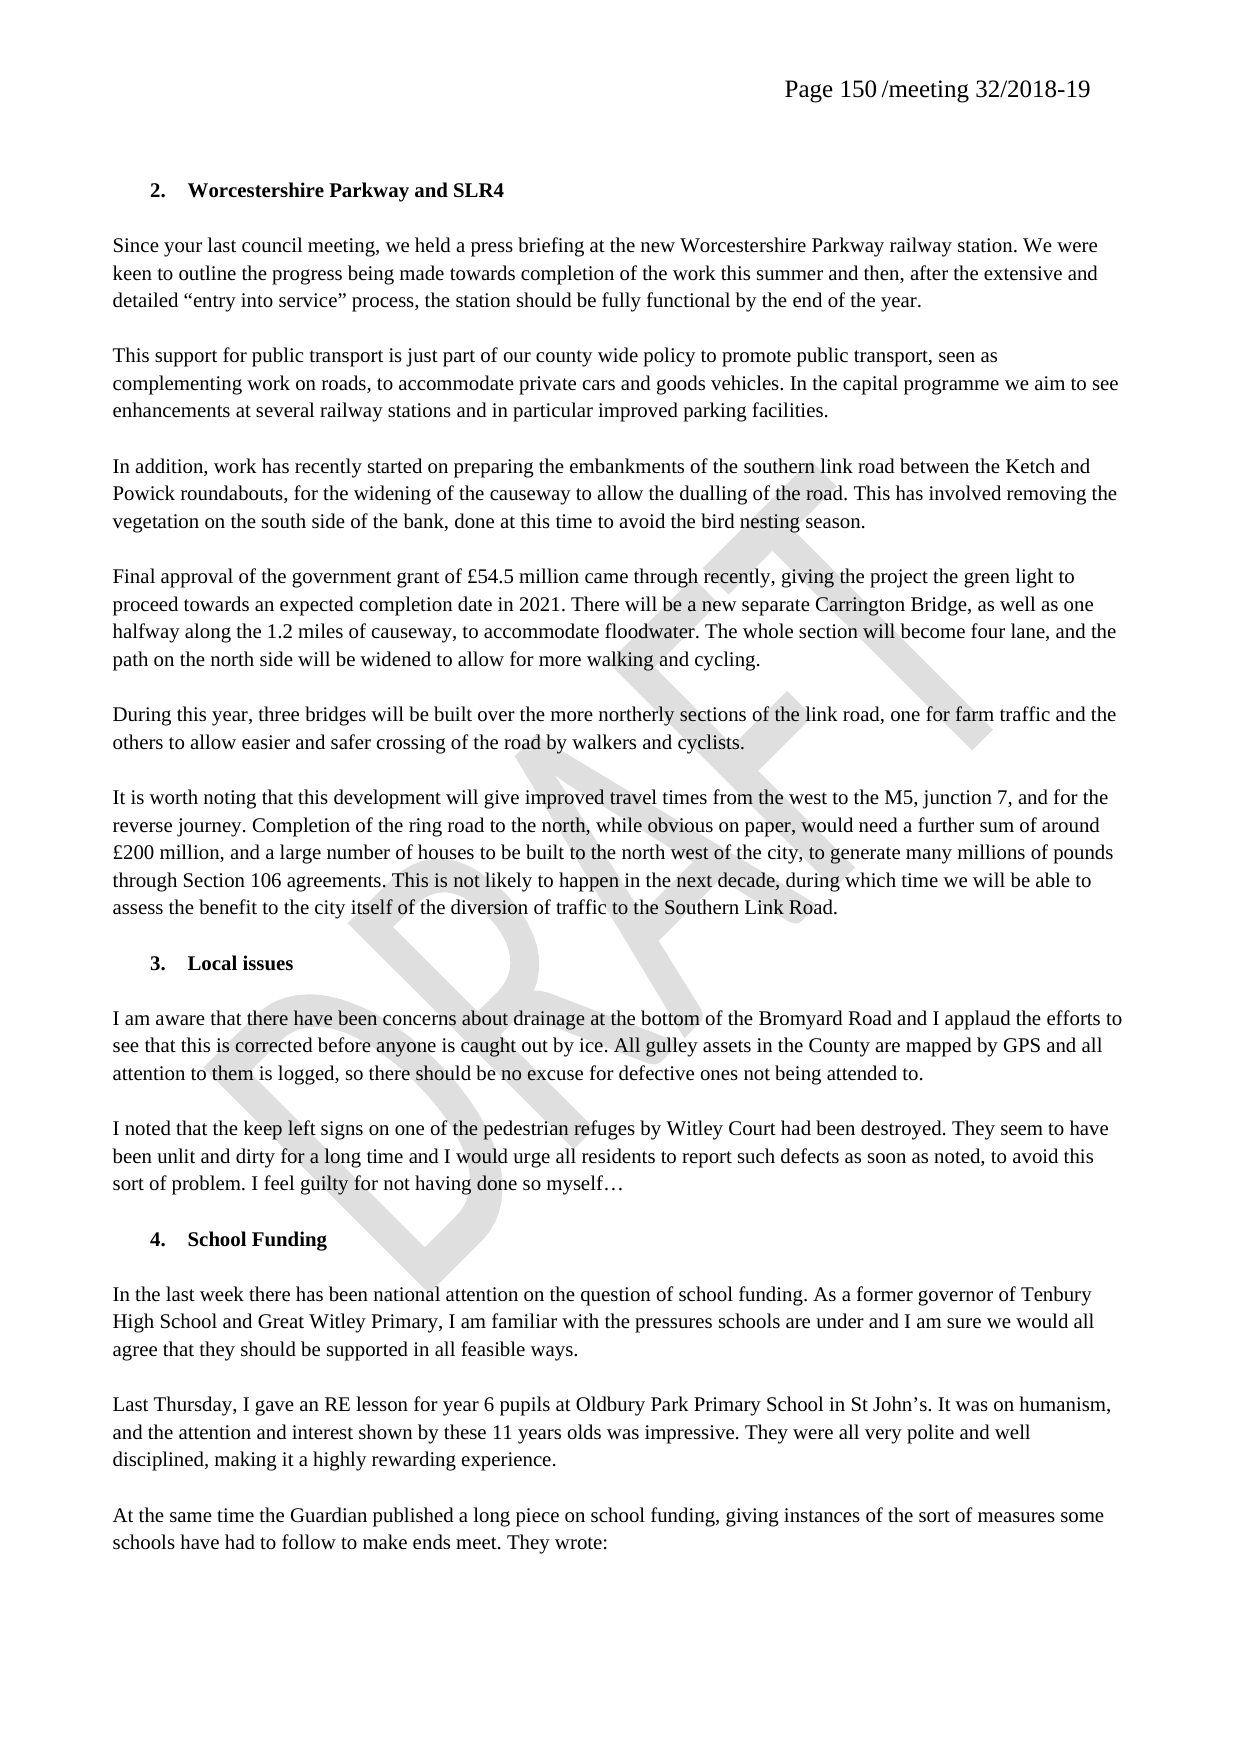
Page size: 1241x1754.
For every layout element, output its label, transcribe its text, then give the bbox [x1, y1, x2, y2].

text Last Thursday, I gave an RE lesson for year 6 pupils at Oldbury Park Primary School in St John’s. It was on humanism, and the attention and interest shown by these 11 years olds was impressive. They were all very polite and well disciplined, making it a highly rewarding experience. [112, 1392, 1128, 1471]
text In the last week there has been national attention on the question of school funding. As a former governor of Tenbury High School and Great Witley Primary, I am familiar with the pressures schools are under and I am sure we would all agree that they should be supported in all feasible ways. [112, 1282, 1128, 1361]
list School Funding [150, 1227, 1128, 1251]
text I am aware that there have been concerns about drainage at the bottom of the Bromyard Road and I applaud the efforts to see that this is corrected before anyone is caught out by ice. All gulley assets in the County are mapped by GPS and all attention to them is logged, so there should be no excuse for defective ones not being attended to. [112, 1006, 1128, 1085]
text Since your last council meeting, we held a press briefing at the new Worcestershire Parkway railway station. We were keen to outline the progress being made towards completion of the work this summer and then, after the extensive and detailed “entry into service” process, the station should be fully functional by the end of the year. [112, 233, 1128, 312]
text I noted that the keep left signs on one of the pedestrian refuges by Witley Court had been destroyed. They seem to have been unlit and dirty for a long time and I would urge all residents to report such defects as soon as noted, to avoid this sort of problem. I feel guilty for not having done so myself… [112, 1116, 1128, 1195]
text It is worth noting that this development will give improved travel times from the west to the M5, junction 7, and for the reverse journey. Completion of the ring road to the north, while obvious on paper, would need a further sum of around £200 million, and a large number of houses to be built to the north west of the city, to generate many millions of pounds through Section 106 agreements. This is not likely to happen in the next decade, during which time we will be able to assess the benefit to the city itself of the diversion of traffic to the Southern Link Road. [112, 785, 1128, 919]
text During this year, three bridges will be built over the more northerly sections of the link road, one for farm traffic and the others to allow easier and safer crossing of the road by walkers and cyclists. [112, 702, 1128, 754]
text In addition, work has recently started on preparing the embankments of the southern link road between the Ketch and Powick roundabouts, for the widening of the causeway to allow the dualling of the road. This has involved removing the vegetation on the south side of the bank, done at this time to avoid the bird nesting season. [112, 454, 1128, 533]
text This support for public transport is just part of our county wide policy to promote public transport, seen as complementing work on roads, to accommodate private cars and goods vehicles. In the capital programme we aim to see enhancements at several railway stations and in particular improved parking facilities. [112, 343, 1128, 422]
text Final approval of the government grant of £54.5 million came through recently, giving the project the green light to proceed towards an expected completion date in 2021. There will be a new separate Carrington Bridge, as well as one halfway along the 1.2 miles of causeway, to accommodate floodwater. The whole section will become four lane, and the path on the north side will be widened to allow for more walking and cycling. [112, 564, 1128, 671]
text At the same time the Guardian published a long piece on school funding, giving instances of the sort of measures some schools have had to follow to make ends meet. They wrote: [112, 1503, 1128, 1554]
list Local issues [150, 951, 1128, 974]
list Worcestershire Parkway and SLR4 [150, 178, 1128, 202]
